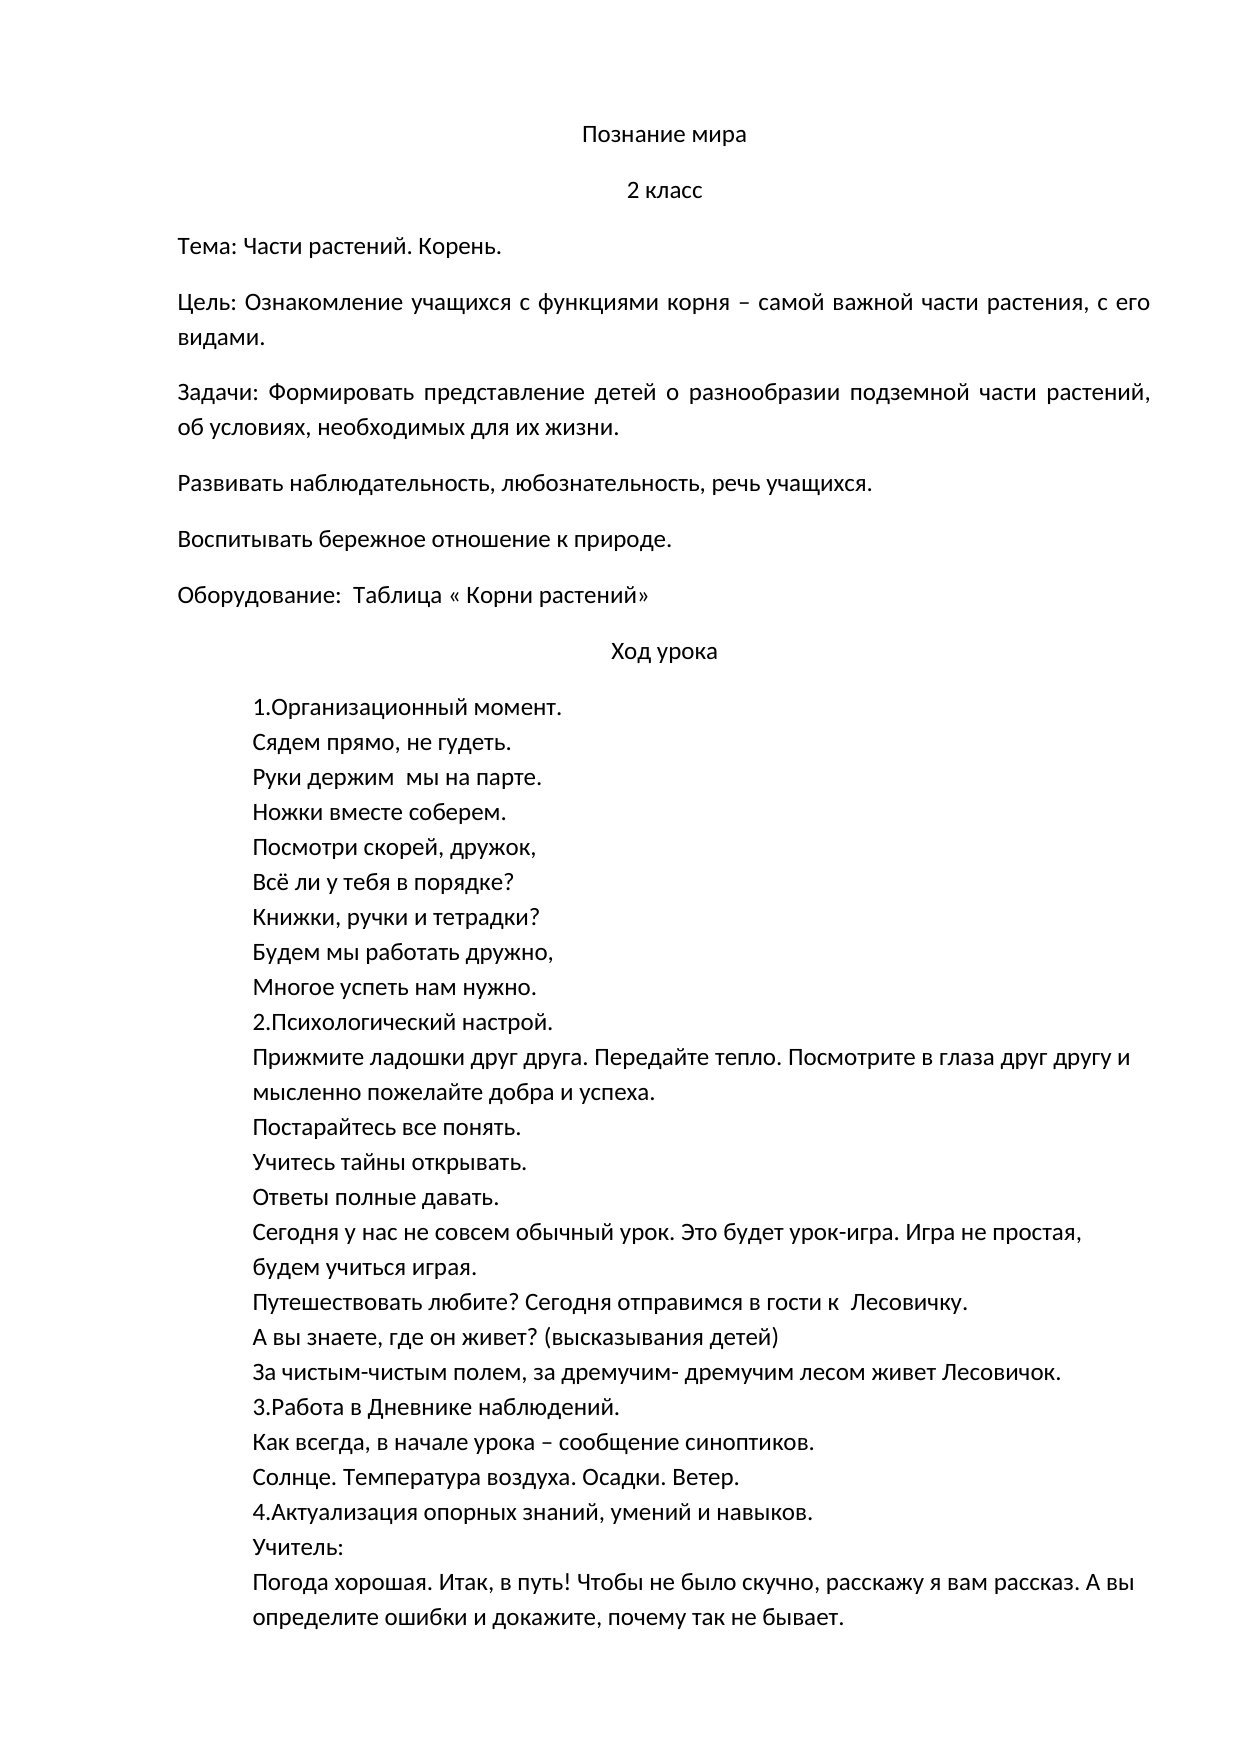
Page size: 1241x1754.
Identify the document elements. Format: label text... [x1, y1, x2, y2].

text Развивать наблюдательность, любознательность, речь учащихся. [177, 467, 1152, 498]
text Тема: Части растений. Корень. [177, 230, 1152, 260]
text Задачи: Формировать представление детей о разнообразии подземной части растений, об условиях, необходимых для их жизни. [177, 376, 1152, 442]
list 1.Организационный момент. [252, 691, 1152, 721]
list Солнце. Температура воздуха. Осадки. Ветер. [252, 1461, 1152, 1491]
list Постарайтесь все понять. [252, 1111, 1152, 1141]
list Учитесь тайны открывать. [252, 1146, 1152, 1176]
list Посмотри скорей, дружок, [252, 831, 1152, 861]
list Учитель: [252, 1531, 1152, 1561]
list Сядем прямо, не гудеть. [252, 726, 1152, 756]
list Как всегда, в начале урока – сообщение синоптиков. [252, 1426, 1152, 1456]
list Прижмите ладошки друг друга. Передайте тепло. Посмотрите в глаза друг другу и мысленно пожелайте добра и успеха. [252, 1041, 1152, 1106]
list Сегодня у нас не совсем обычный урок. Это будет урок-игра. Игра не простая, будем учиться играя. [252, 1216, 1152, 1281]
text Ход урока [177, 635, 1152, 665]
list 2.Психологический настрой. [252, 1006, 1152, 1036]
list Ответы полные давать. [252, 1181, 1152, 1211]
list Многое успеть нам нужно. [252, 971, 1152, 1001]
list А вы знаете, где он живет? (высказывания детей) [252, 1321, 1152, 1351]
list Путешествовать любите? Сегодня отправимся в гости к Лесовичку. [252, 1286, 1152, 1316]
text Познание мира [177, 118, 1152, 149]
list Будем мы работать дружно, [252, 936, 1152, 966]
list Руки держим мы на парте. [252, 761, 1152, 791]
list Ножки вместе соберем. [252, 796, 1152, 826]
list Погода хорошая. Итак, в путь! Чтобы не было скучно, расскажу я вам рассказ. А вы определите ошибки и докажите, почему так не бывает. [252, 1566, 1152, 1631]
text Оборудование: Таблица « Корни растений» [177, 579, 1152, 609]
list Книжки, ручки и тетрадки? [252, 901, 1152, 931]
list 3.Работа в Дневнике наблюдений. [252, 1391, 1152, 1421]
list Всё ли у тебя в порядке? [252, 866, 1152, 896]
text Цель: Ознакомление учащихся с функциями корня – самой важной части растения, с его видами. [177, 286, 1152, 351]
text 2 класс [177, 174, 1152, 204]
list За чистым-чистым полем, за дремучим- дремучим лесом живет Лесовичок. [252, 1356, 1152, 1386]
text Воспитывать бережное отношение к природе. [177, 523, 1152, 554]
list 4.Актуализация опорных знаний, умений и навыков. [252, 1496, 1152, 1526]
